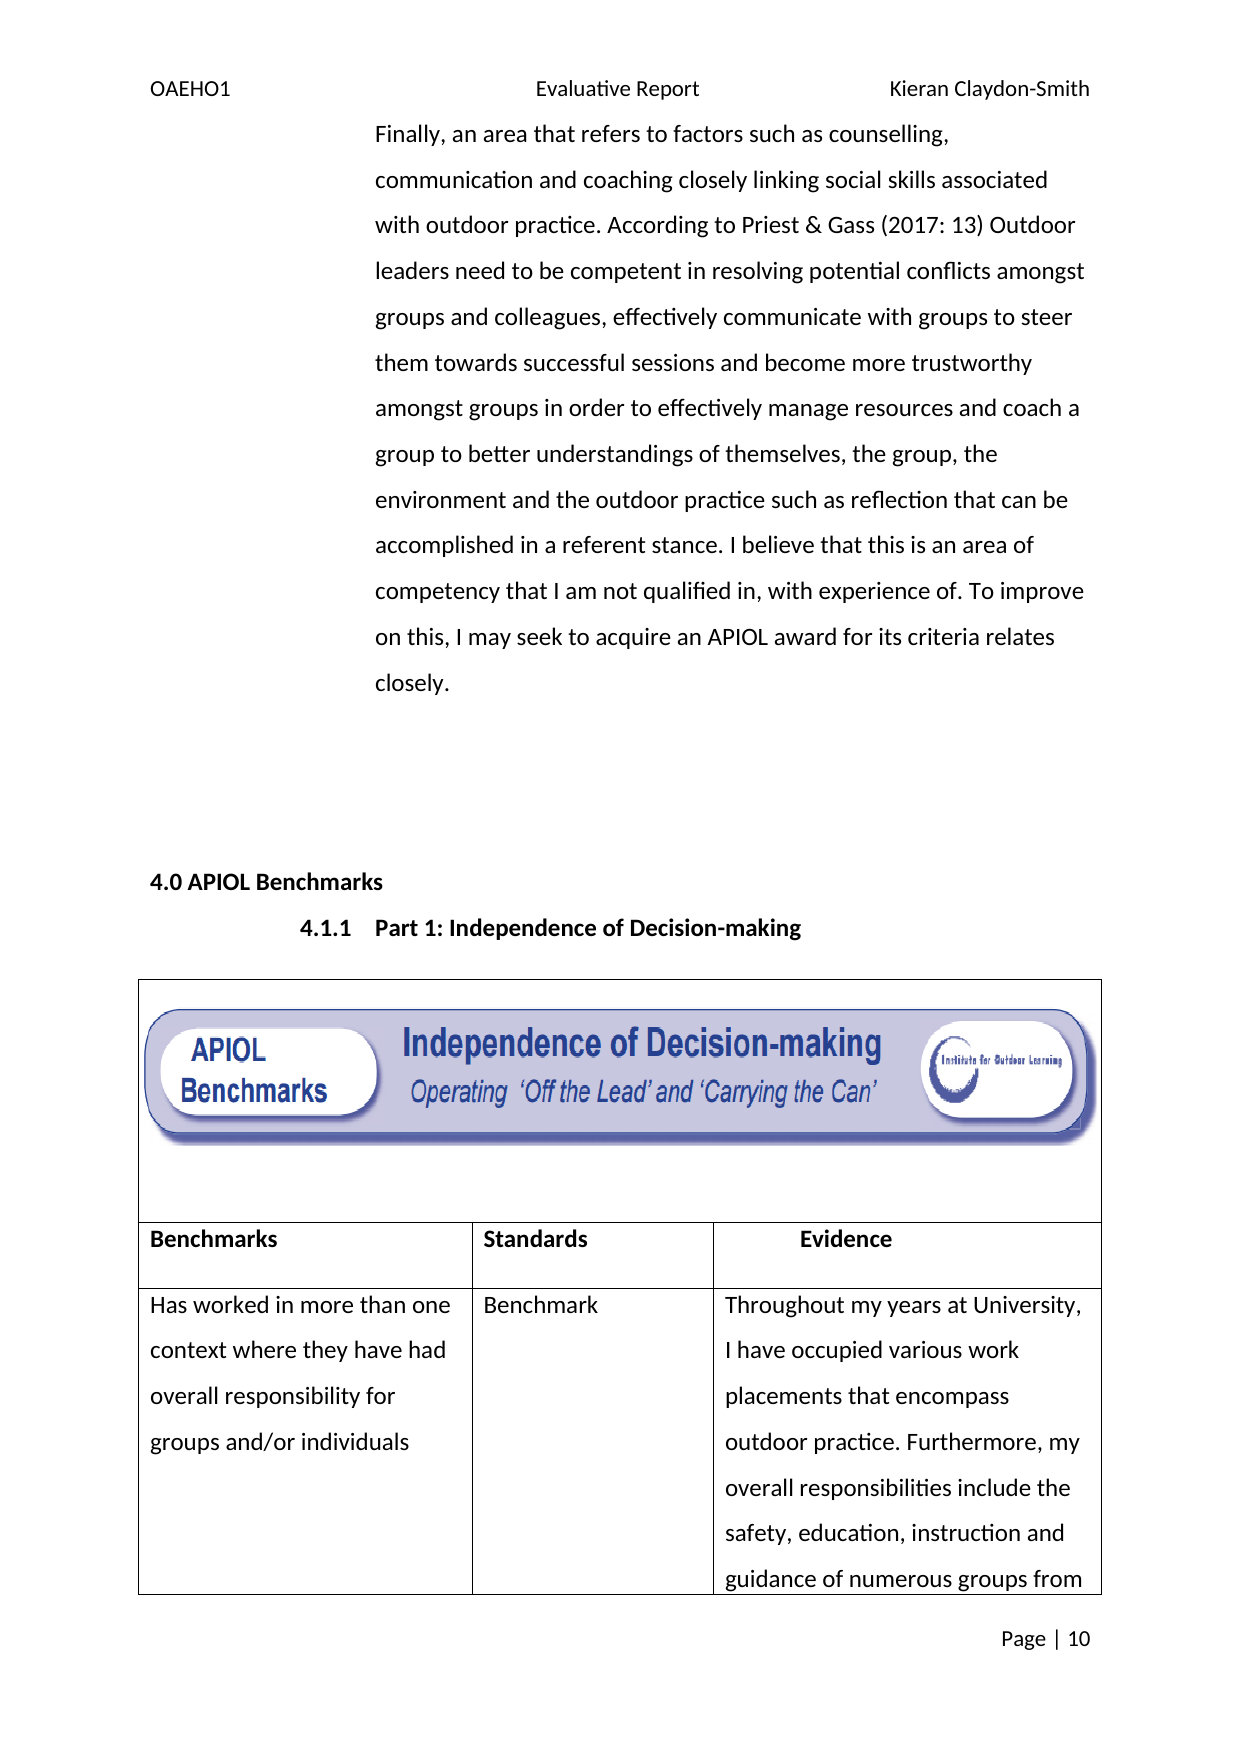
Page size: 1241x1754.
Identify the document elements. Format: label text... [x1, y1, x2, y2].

table_cell Benchmark [473, 1289, 713, 1594]
list APIOL Benchmarks [150, 867, 1090, 897]
table_cell Standards [473, 1223, 713, 1288]
table_cell Evidence [714, 1223, 1101, 1288]
list Part 1: Independence of Decision-making [300, 912, 1090, 943]
table_header [139, 980, 1101, 1222]
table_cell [714, 1289, 1101, 1594]
table_cell Benchmarks [139, 1223, 472, 1288]
list Finally, an area that refers to factors such as counselling, communication and coaching closely linking social skills associated with outdoor practice. According to Priest & Gass (2017: 13) Outdoor leaders need to be competent in resolving potential conflicts amongst groups and colleagues, effectively communicate with groups to steer them towards successful sessions and become more trustworthy amongst groups in order to effectively manage resources and coach a group to better understandings of themselves, the group, the environment and the outdoor practice such as reflection that can be accomplished in a referent stance. I believe that this is an area of competency that I am not qualified in, with experience of. To improve on this, I may seek to acquire an APIOL award for its criteria relates closely. [375, 118, 1090, 697]
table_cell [139, 1289, 472, 1594]
picture [140, 998, 1098, 1146]
